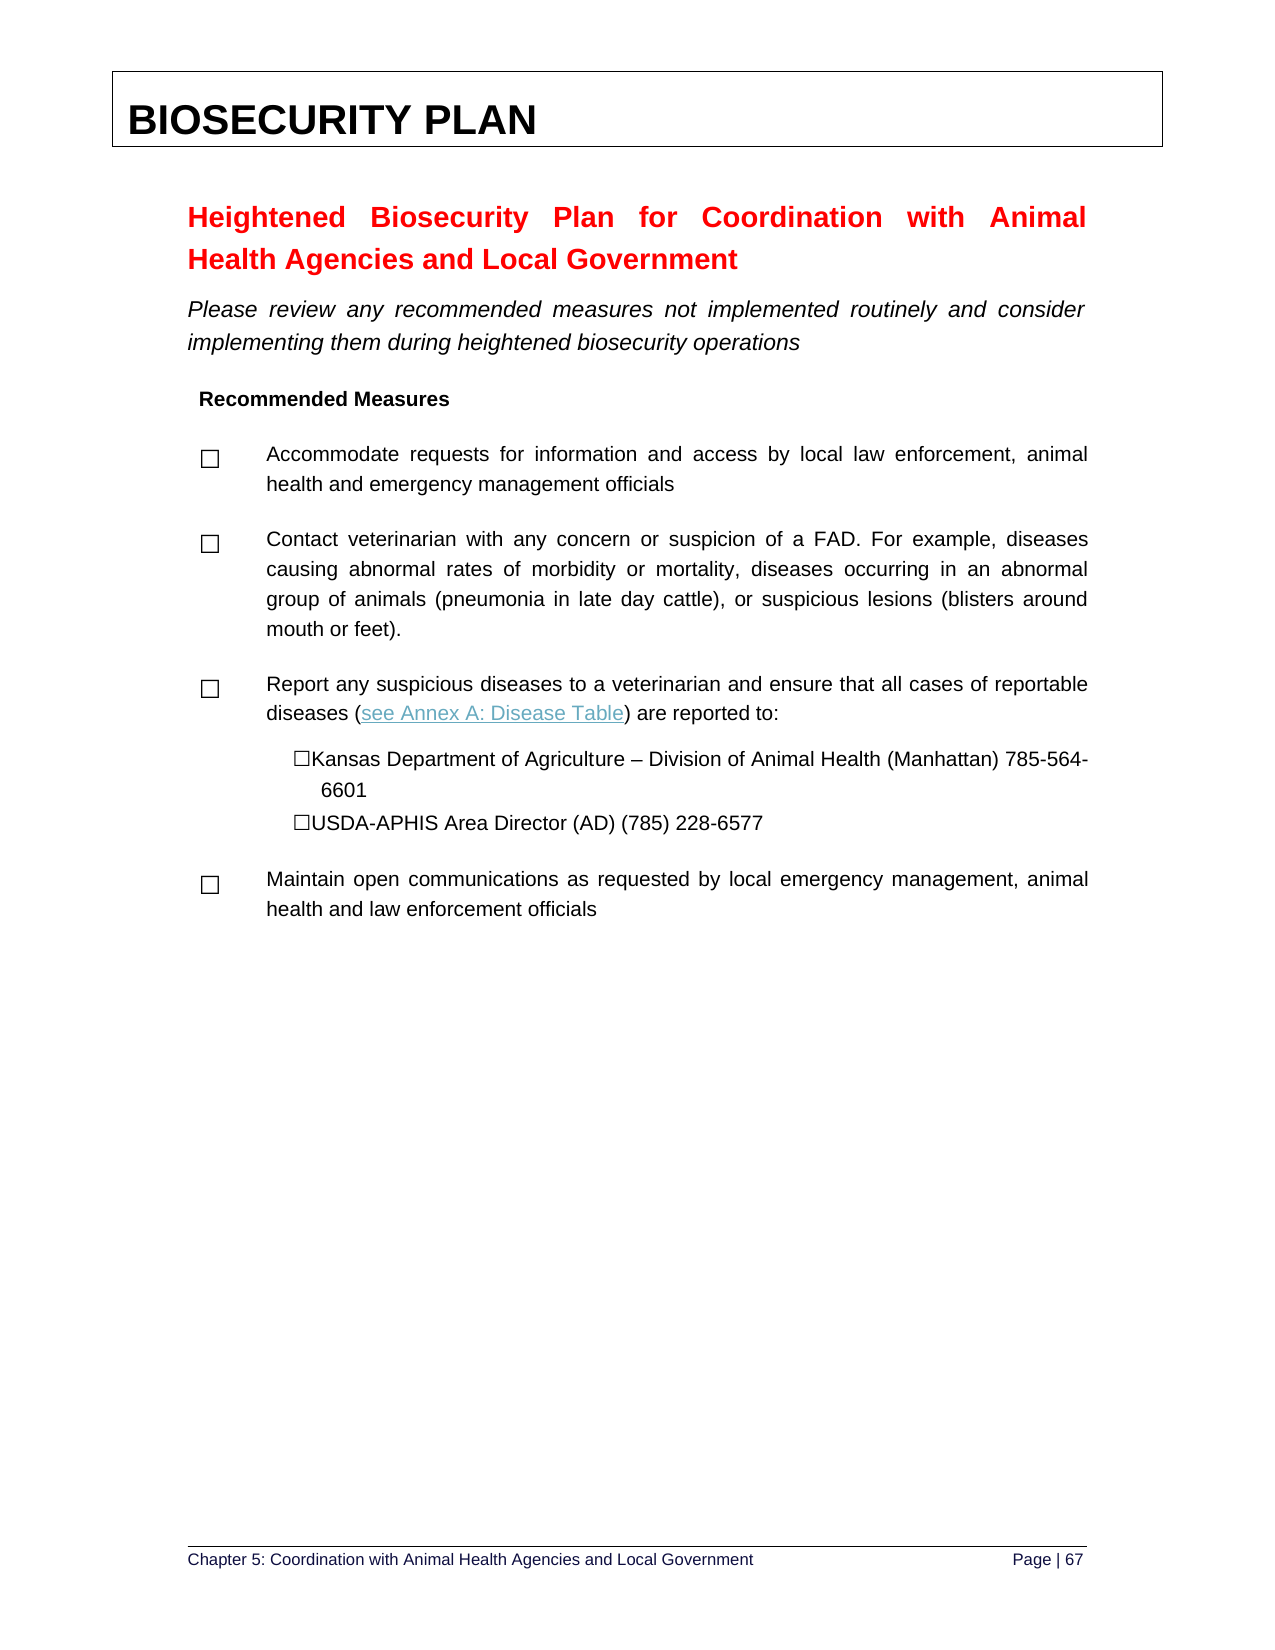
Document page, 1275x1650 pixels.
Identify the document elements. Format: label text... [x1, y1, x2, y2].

text Please review any recommended measures not implemented routinely and consider implementing them during heightened biosecurity operations [187, 296, 1087, 356]
table_header Recommended Measures [188, 375, 1101, 429]
table_cell Accommodate requests for information and access by local law enforcement, animal health and emergency management officials [255, 430, 1101, 514]
table_cell Report any suspicious diseases to a veterinarian and ensure that all cases of reportable diseases (see Annex A: Disease Table) are reported to: Kansas Department of Agriculture – Division of Animal Health (Manhattan) 785-564-6601 USDA-APHIS Area Director (AD) (785) 228-6577 [255, 659, 1101, 855]
table_cell Maintain open communications as requested by local emergency management, animal health and law enforcement officials [255, 855, 1101, 939]
text Heightened Biosecurity Plan for Coordination with Animal Health Agencies and Local Government [187, 200, 1087, 275]
table_cell Contact veterinarian with any concern or suspicion of a FAD. For example, diseases causing abnormal rates of morbidity or mortality, diseases occurring in an abnormal group of animals (pneumonia in late day cattle), or suspicious lesions (blisters around mouth or feet). [255, 514, 1101, 659]
